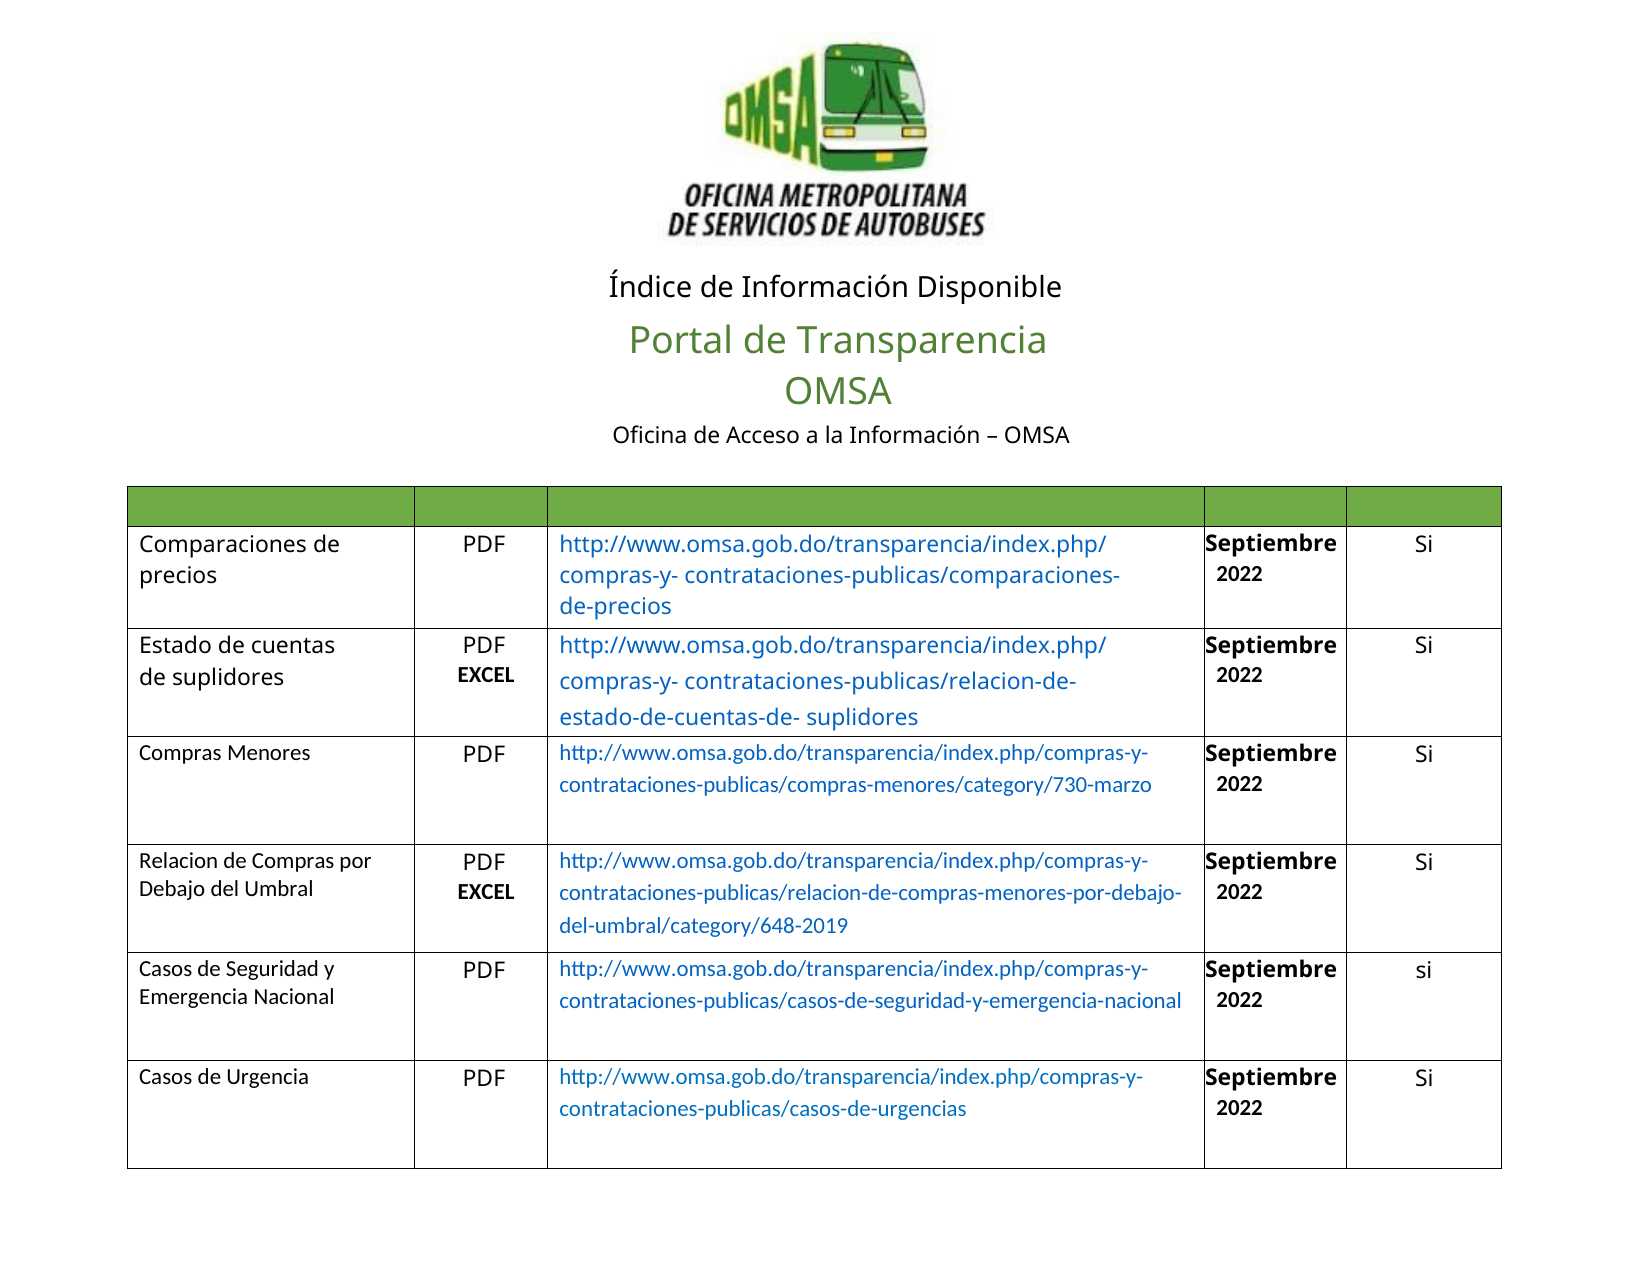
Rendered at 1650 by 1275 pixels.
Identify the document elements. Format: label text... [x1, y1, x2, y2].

table_cell Relacion de Compras por Debajo del Umbral [128, 845, 414, 952]
table_cell http://www.omsa.gob.do/transparencia/index.php/compras-y- contrataciones-publicas/relacion-de-compras-menores-por-debajo- del-umbral/category/648-2019 [548, 845, 1204, 952]
table_cell Compras Menores [128, 737, 414, 844]
picture [657, 32, 996, 246]
table_cell Septiembre 2022 [1205, 629, 1346, 736]
table_header [1205, 487, 1346, 526]
table_cell Septiembre 2022 [1205, 1061, 1346, 1168]
table_cell http://www.omsa.gob.do/transparencia/index.php/compras-y- contrataciones-publicas/compras-menores/category/730-marzo [548, 737, 1204, 844]
table_cell http://www.omsa.gob.do/transparencia/index.php/compras-y- contrataciones-publicas/comparaciones-de-precios [548, 527, 1204, 628]
table_cell Si [1347, 737, 1501, 844]
table_cell Septiembre 2022 [1205, 953, 1346, 1060]
table_cell http://www.omsa.gob.do/transparencia/index.php/compras-y- contrataciones-publicas/casos-de-seguridad-y-emergencia-nacional [548, 953, 1204, 1060]
table_header [548, 487, 1204, 526]
text Oficina de Acceso a la Información – OMSA [585, 419, 1096, 450]
table_header [415, 487, 547, 526]
table_cell Casos de Urgencia [128, 1061, 414, 1168]
table_cell Septiembre 2022 [1205, 845, 1346, 952]
subtitle Portal de Transparencia OMSA [585, 313, 1091, 415]
table_cell Si [1347, 1061, 1501, 1168]
table_cell Si [1347, 629, 1501, 736]
table_cell http://www.omsa.gob.do/transparencia/index.php/compras-y- contrataciones-publicas/casos-de-urgencias [548, 1061, 1204, 1168]
table_cell Estado de cuentas de suplidores [128, 629, 414, 736]
table_cell si [1347, 953, 1501, 1060]
table_cell PDF EXCEL [415, 845, 547, 952]
table_cell PDF EXCEL [415, 629, 547, 736]
table_cell Si [1347, 527, 1501, 628]
table_cell Septiembre 2022 [1205, 737, 1346, 844]
table_cell PDF [415, 527, 547, 628]
table_cell PDF [415, 1061, 547, 1168]
table_cell Comparaciones de precios [128, 527, 414, 628]
text Índice de Información Disponible [585, 266, 1086, 306]
table_cell Si [1347, 845, 1501, 952]
table_cell PDF [415, 737, 547, 844]
table_cell Casos de Seguridad y Emergencia Nacional [128, 953, 414, 1060]
table_cell Septiembre 2022 [1205, 527, 1346, 628]
table_header [128, 487, 414, 526]
table_cell http://www.omsa.gob.do/transparencia/index.php/compras-y- contrataciones-publicas/relacion-de-estado-de-cuentas-de- suplidores [548, 629, 1204, 736]
table_header [1347, 487, 1501, 526]
table_cell PDF [415, 953, 547, 1060]
